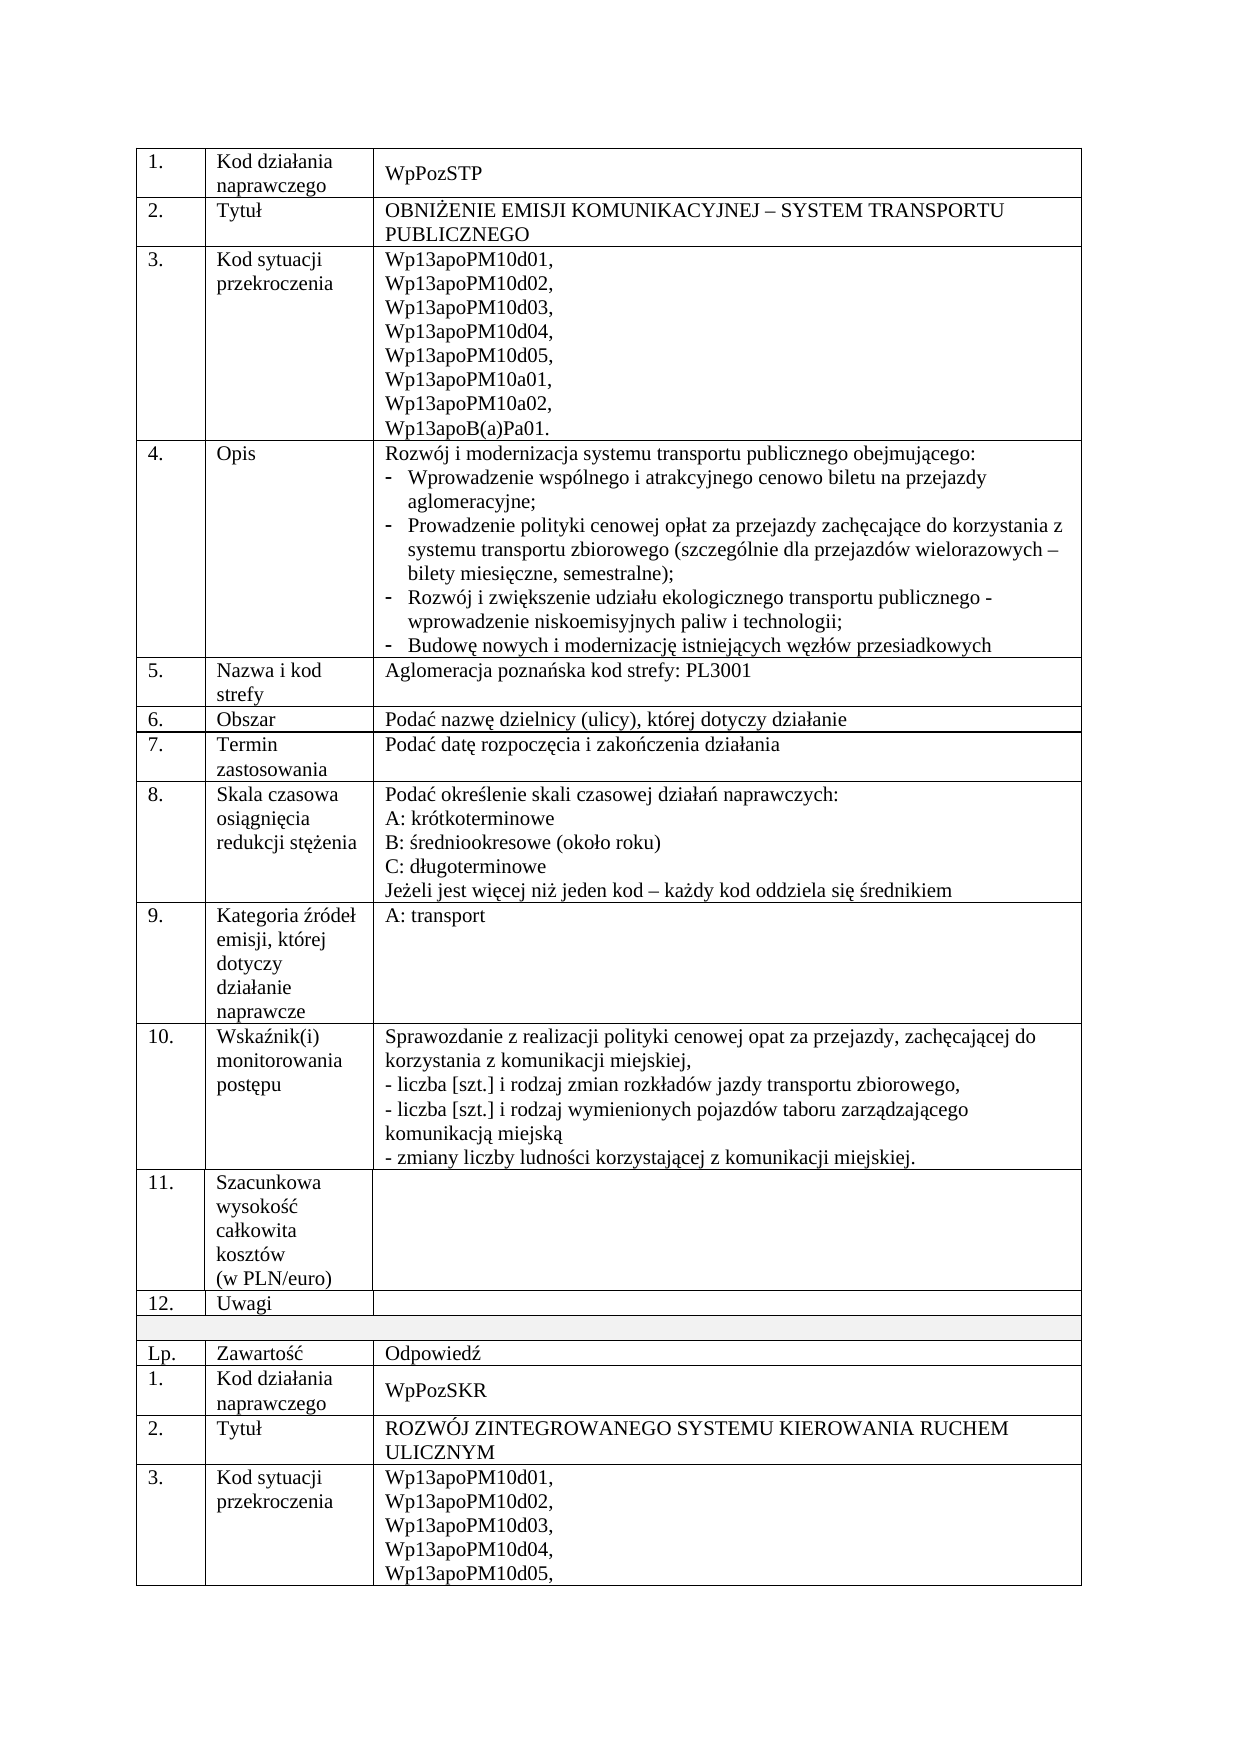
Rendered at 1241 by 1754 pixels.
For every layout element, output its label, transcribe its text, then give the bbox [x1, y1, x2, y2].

table_cell 1. [137, 1366, 205, 1414]
table_cell Uwagi [206, 1291, 373, 1315]
table_cell Opis [206, 441, 373, 657]
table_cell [206, 1465, 373, 1585]
table_cell A: transport [374, 903, 1081, 1023]
table_cell Podać nazwę dzielnicy (ulicy), której dotyczy działanie [374, 707, 1081, 731]
table_cell 7. [137, 733, 205, 781]
table_cell Nazwa i kod strefy [206, 658, 373, 706]
table_cell Kod działania naprawczego [206, 149, 373, 197]
table_cell Termin zastosowania [206, 733, 373, 781]
table_cell Tytuł [206, 198, 373, 246]
table_cell Tytuł [206, 1416, 373, 1464]
table_cell Odpowiedź [374, 1341, 1081, 1365]
table_cell 12. [137, 1291, 205, 1315]
table_cell Kategoria źródeł emisji, której dotyczy działanie naprawcze [206, 903, 373, 1023]
table_cell 9. [137, 903, 205, 1023]
table_cell 11. [137, 1170, 204, 1290]
table_cell Lp. [137, 1341, 205, 1365]
table_cell Rozwój i modernizacja systemu transportu publicznego obejmującego: Wprowadzenie wspólnego i atrakcyjnego cenowo biletu na przejazdy aglomeracyjne; Prowadzenie polityki cenowej opłat za przejazdy zachęcające do korzystania z systemu transportu zbiorowego (szczególnie dla przejazdów wielorazowych – bilety miesięczne, semestralne); Rozwój i zwiększenie udziału ekologicznego transportu publicznego - wprowadzenie niskoemisyjnych paliw i technologii; Budowę nowych i modernizację istniejących węzłów przesiadkowych [374, 441, 1081, 657]
table_cell [137, 1316, 1081, 1340]
table_cell Zawartość [206, 1341, 373, 1365]
table_cell Szacunkowa wysokość całkowita kosztów (w PLN/euro) [205, 1170, 372, 1290]
table_cell Sprawozdanie z realizacji polityki cenowej opat za przejazdy, zachęcającej do korzystania z komunikacji miejskiej, - liczba [szt.] i rodzaj zmian rozkładów jazdy transportu zbiorowego, - liczba [szt.] i rodzaj wymienionych pojazdów taboru zarządzającego komunikacją miejską - zmiany liczby ludności korzystającej z komunikacji miejskiej. [374, 1024, 1081, 1169]
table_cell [374, 1465, 1081, 1585]
table_cell Wskaźnik(i) monitorowania postępu [206, 1024, 373, 1169]
table_cell 1. [137, 149, 205, 197]
table_cell 2. [137, 198, 205, 246]
table_cell Podać określenie skali czasowej działań naprawczych: A: krótkoterminowe B: średniookresowe (około roku) C: długoterminowe Jeżeli jest więcej niż jeden kod – każdy kod oddziela się średnikiem [374, 782, 1081, 902]
table_cell Podać datę rozpoczęcia i zakończenia działania [374, 733, 1081, 781]
table_cell Kod sytuacji przekroczenia [206, 247, 373, 439]
table_cell [374, 1291, 1081, 1315]
table_cell Wp13apoPM10d01, Wp13apoPM10d02, Wp13apoPM10d03, Wp13apoPM10d04, Wp13apoPM10d05, Wp13apoPM10a01, Wp13apoPM10a02, Wp13apoB(a)Pa01. [374, 247, 1081, 439]
table_cell 6. [137, 707, 205, 731]
table_cell 5. [137, 658, 205, 706]
table_cell 4. [137, 441, 205, 657]
table_cell Aglomeracja poznańska kod strefy: PL3001 [374, 658, 1081, 706]
table_cell WpPozSTP [374, 149, 1081, 197]
table_cell WpPozSKR [374, 1366, 1081, 1414]
table_cell 8. [137, 782, 205, 902]
table_cell Obszar [206, 707, 373, 731]
table_cell 10. [137, 1024, 205, 1169]
table_cell 3. [137, 1465, 205, 1585]
table_cell Skala czasowa osiągnięcia redukcji stężenia [206, 782, 373, 902]
table_cell Kod działania naprawczego [206, 1366, 373, 1414]
table_cell [373, 1170, 1081, 1290]
table_cell ROZWÓJ ZINTEGROWANEGO SYSTEMU KIEROWANIA RUCHEM ULICZNYM [374, 1416, 1081, 1464]
table_cell 3. [137, 247, 205, 439]
table_cell OBNIŻENIE EMISJI KOMUNIKACYJNEJ – SYSTEM TRANSPORTU PUBLICZNEGO [374, 198, 1081, 246]
table_cell 2. [137, 1416, 205, 1464]
